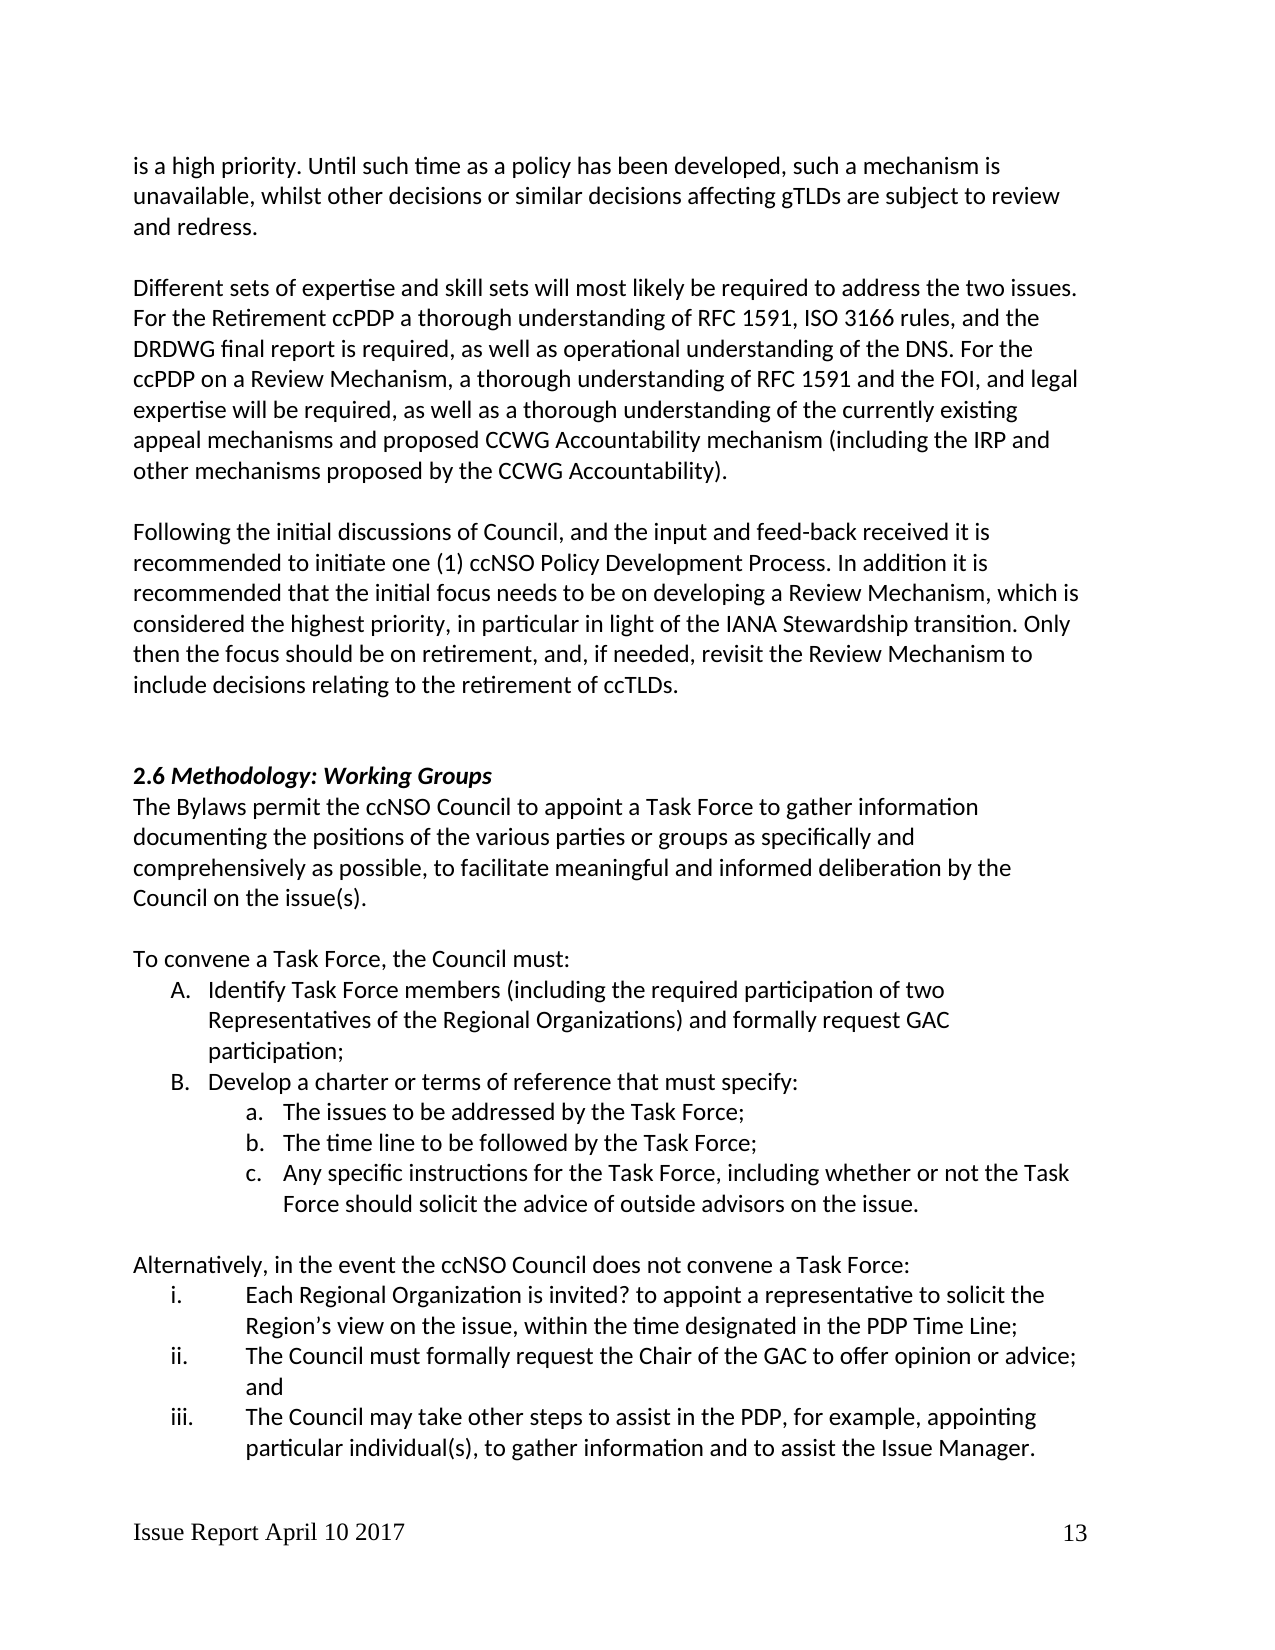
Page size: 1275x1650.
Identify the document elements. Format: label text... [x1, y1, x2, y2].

text Following the initial discussions of Council, and the input and feed-back received it is recommended to initiate one (1) ccNSO Policy Development Process. In addition it is recommended that the initial focus needs to be on developing a Review Mechanism, which is considered the highest priority, in particular in light of the IANA Stewardship transition. Only then the focus should be on retirement, and, if needed, revisit the Review Mechanism to include decisions relating to the retirement of ccTLDs. [133, 516, 1087, 699]
list Develop a charter or terms of reference that must specify: [170, 1066, 1087, 1096]
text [133, 150, 1087, 242]
list The issues to be addressed by the Task Force; [245, 1096, 1087, 1127]
list The time line to be followed by the Task Force; [245, 1127, 1087, 1157]
list Identify Task Force members (including the required participation of two Representatives of the Regional Organizations) and formally request GAC participation; [170, 974, 1087, 1066]
text To convene a Task Force, the Council must: [133, 943, 1087, 974]
list Any specific instructions for the Task Force, including whether or not the Task Force should solicit the advice of outside advisors on the issue. [245, 1157, 1087, 1218]
text Alternatively, in the event the ccNSO Council does not convene a Task Force: [133, 1249, 1087, 1279]
list The Council must formally request the Chair of the GAC to offer opinion or advice; and [170, 1340, 1087, 1401]
list The Council may take other steps to assist in the PDP, for example, appointing particular individual(s), to gather information and to assist the Issue Manager. [170, 1401, 1087, 1462]
text 2.6 Methodology: Working Groups [133, 760, 1087, 791]
text The Bylaws permit the ccNSO Council to appoint a Task Force to gather information documenting the positions of the various parties or groups as specifically and comprehensively as possible, to facilitate meaningful and informed deliberation by the Council on the issue(s). [133, 791, 1087, 913]
list Each Regional Organization is invited? to appoint a representative to solicit the Region’s view on the issue, within the time designated in the PDP Time Line; [170, 1279, 1087, 1340]
text Different sets of expertise and skill sets will most likely be required to address the two issues. For the Retirement ccPDP a thorough understanding of RFC 1591, ISO 3166 rules, and the DRDWG final report is required, as well as operational understanding of the DNS. For the ccPDP on a Review Mechanism, a thorough understanding of RFC 1591 and the FOI, and legal expertise will be required, as well as a thorough understanding of the currently existing appeal mechanisms and proposed CCWG Accountability mechanism (including the IRP and other mechanisms proposed by the CCWG Accountability). [133, 272, 1087, 486]
